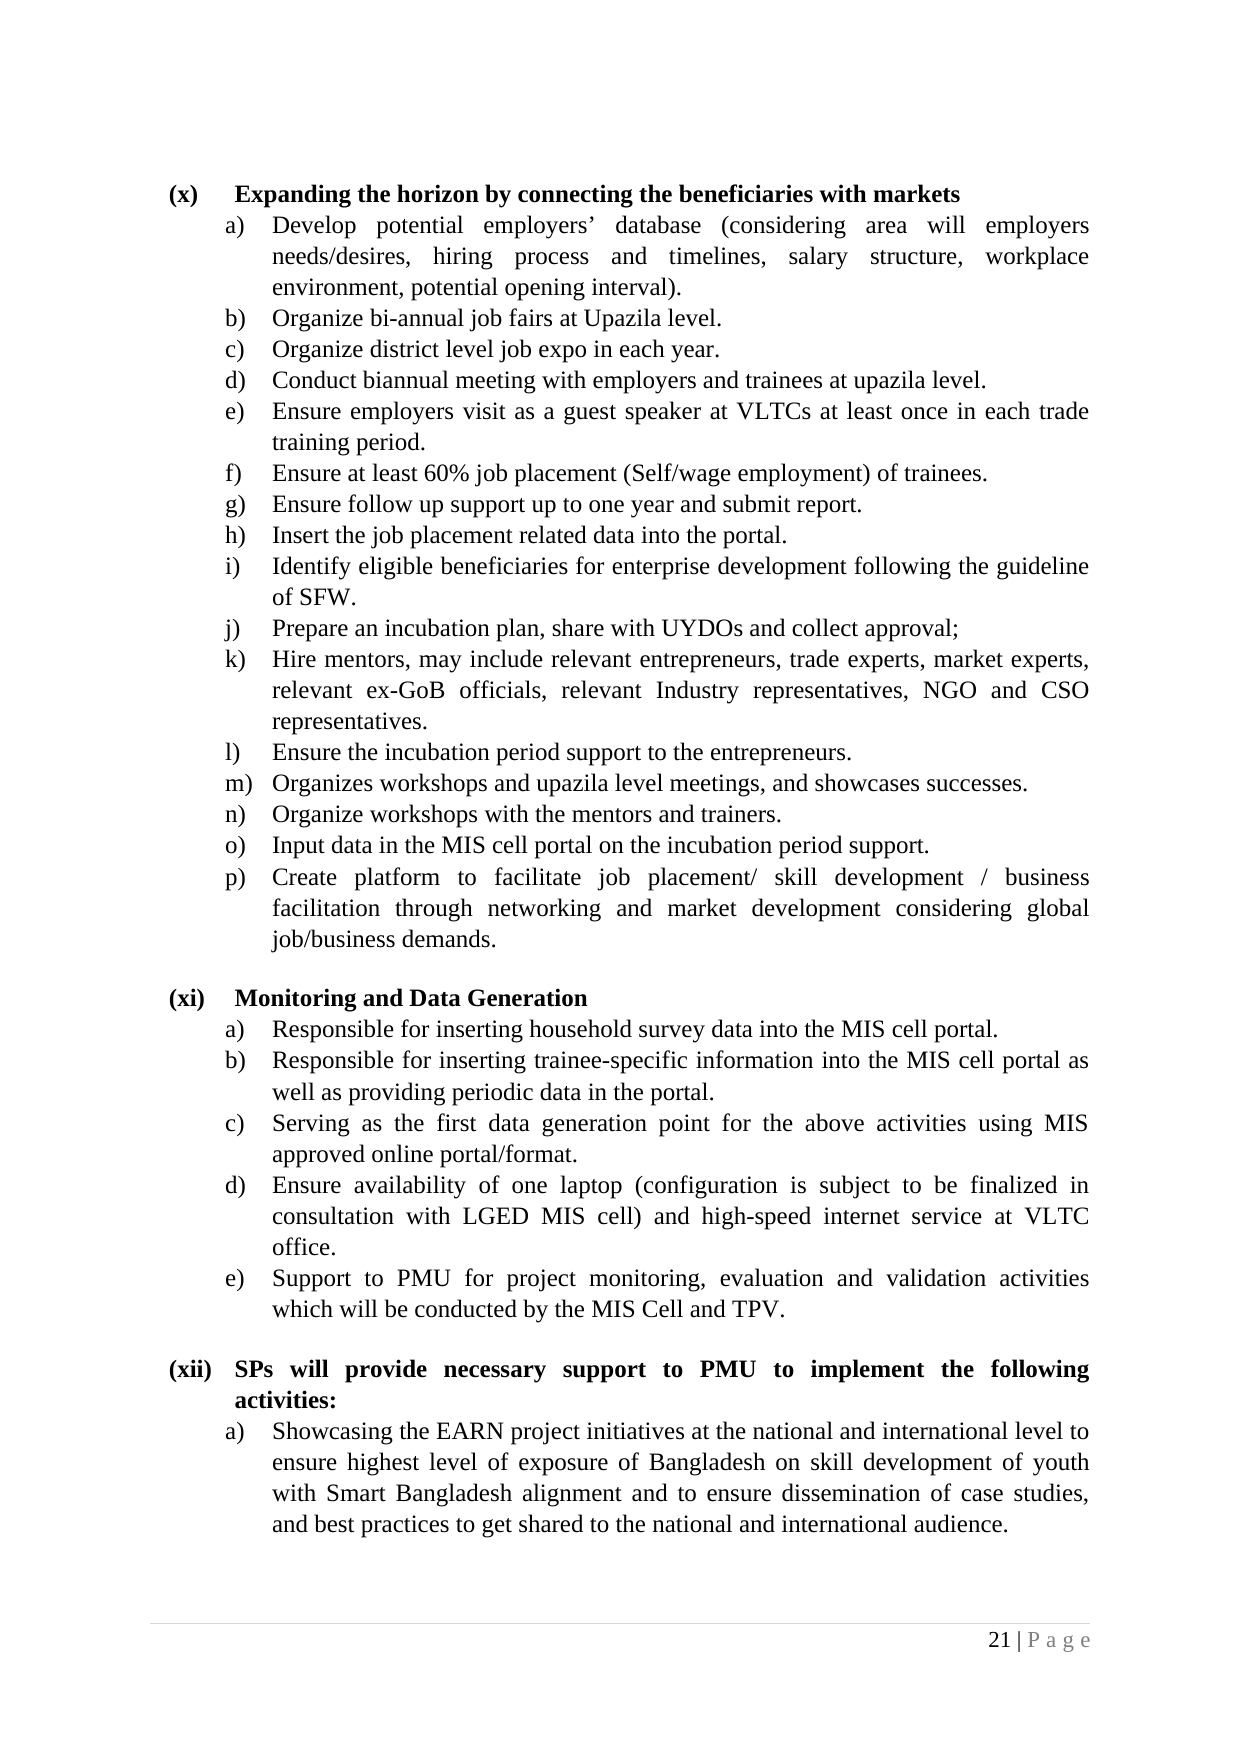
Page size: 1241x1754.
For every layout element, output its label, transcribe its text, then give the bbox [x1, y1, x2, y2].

list Organizes workshops and upazila level meetings, and showcases successes. [225, 768, 1090, 797]
list Prepare an incubation plan, share with UYDOs and collect approval; [225, 613, 1090, 642]
list Support to PMU for project monitoring, evaluation and validation activities which will be conducted by the MIS Cell and TPV. [225, 1263, 1090, 1323]
list Ensure employers visit as a guest speaker at VLTCs at least once in each trade training period. [225, 396, 1090, 456]
list Ensure availability of one laptop (configuration is subject to be finalized in consultation with LGED MIS cell) and high-speed internet service at VLTC office. [225, 1170, 1090, 1261]
list Input data in the MIS cell portal on the incubation period support. [225, 831, 1090, 859]
list Responsible for inserting trainee-specific information into the MIS cell portal as well as providing periodic data in the portal. [225, 1046, 1090, 1105]
list Organize district level job expo in each year. [225, 334, 1090, 363]
list Expanding the horizon by connecting the beneficiaries with markets [169, 179, 1090, 207]
list Showcasing the EARN project initiatives at the national and international level to ensure highest level of exposure of Bangladesh on skill development of youth with Smart Bangladesh alignment and to ensure dissemination of case studies, and best practices to get shared to the national and international audience. [225, 1416, 1090, 1538]
list Identify eligible beneficiaries for enterprise development following the guideline of SFW. [225, 551, 1090, 611]
list Monitoring and Data Generation [169, 983, 1090, 1012]
list Serving as the first data generation point for the above activities using MIS approved online portal/format. [225, 1108, 1090, 1167]
list Ensure follow up support up to one year and submit report. [225, 489, 1090, 518]
list Ensure the incubation period support to the entrepreneurs. [225, 737, 1090, 766]
list Create platform to facilitate job placement/ skill development / business facilitation through networking and market development considering global job/business demands. [225, 862, 1090, 952]
list Ensure at least 60% job placement (Self/wage employment) of trainees. [225, 458, 1090, 487]
list Hire mentors, may include relevant entrepreneurs, trade experts, market experts, relevant ex-GoB officials, relevant Industry representatives, NGO and CSO representatives. [225, 644, 1090, 735]
list SPs will provide necessary support to PMU to implement the following activities: [169, 1354, 1090, 1413]
list Insert the job placement related data into the portal. [225, 520, 1090, 549]
list Organize workshops with the mentors and trainers. [225, 799, 1090, 828]
list Conduct biannual meeting with employers and trainees at upazila level. [225, 365, 1090, 394]
list Responsible for inserting household survey data into the MIS cell portal. [225, 1014, 1090, 1043]
list Develop potential employers’ database (considering area will employers needs/desires, hiring process and timelines, salary structure, workplace environment, potential opening interval). [225, 210, 1090, 301]
list Organize bi-annual job fairs at Upazila level. [225, 303, 1090, 332]
